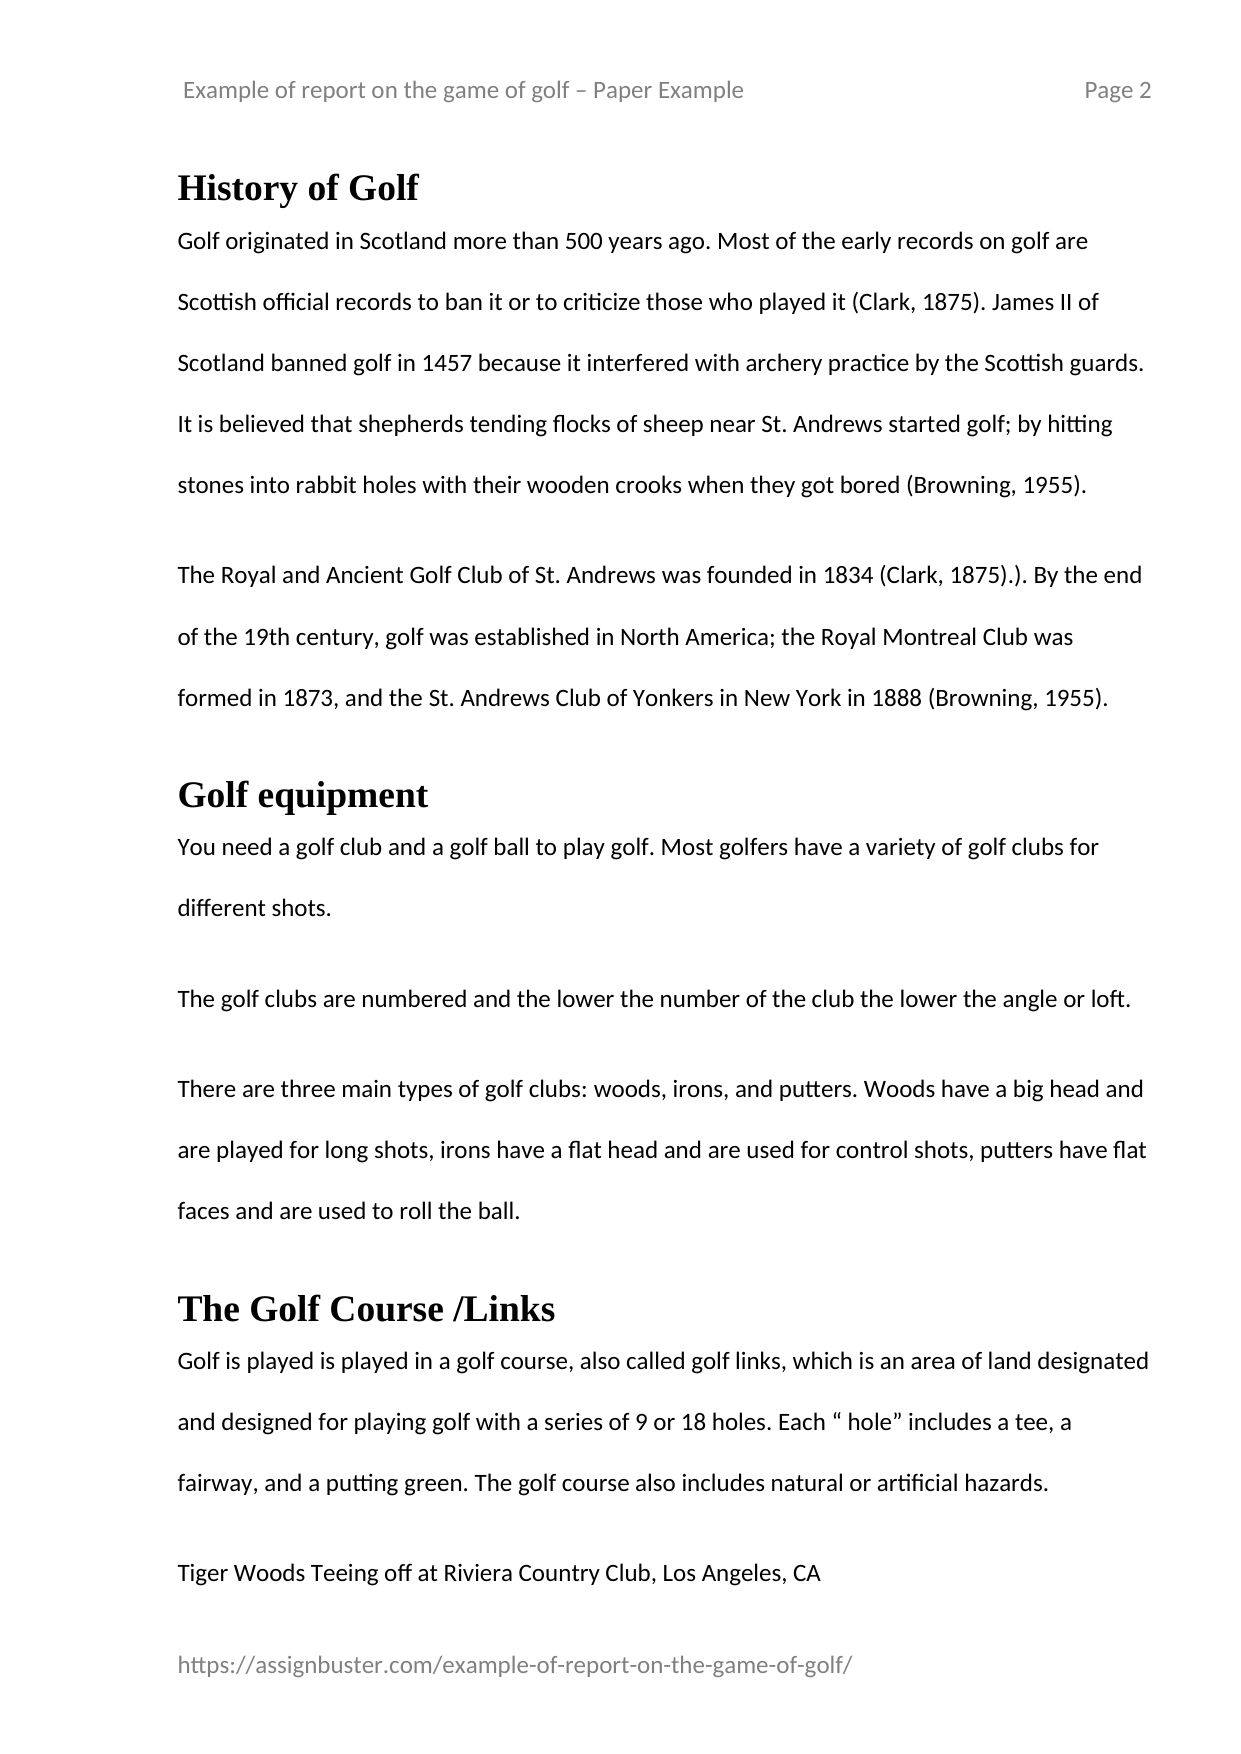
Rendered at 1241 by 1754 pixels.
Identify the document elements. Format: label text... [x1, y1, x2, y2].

text The golf clubs are numbered and the lower the number of the club the lower the angle or loft. [177, 983, 1152, 1013]
subtitle History of Golf [177, 166, 1152, 209]
subtitle The Golf Course /Links [177, 1286, 1152, 1329]
text You need a golf club and a golf ball to play golf. Most golfers have a variety of golf clubs for different shots. [177, 831, 1152, 923]
text There are three main types of golf clubs: woods, irons, and putters. Woods have a big head and are played for long shots, irons have a flat head and are used for control shots, putters have flat faces and are used to roll the ball. [177, 1073, 1152, 1226]
text Tiger Woods Teeing off at Riviera Country Club, Los Angeles, CA [177, 1558, 1152, 1588]
text Golf is played is played in a golf course, also called golf links, which is an area of land designated and designed for playing golf with a series of 9 or 18 holes. Each “ hole” includes a tee, a fairway, and a putting green. The golf course also includes natural or artificial hazards. [177, 1345, 1152, 1498]
text Golf originated in Scotland more than 500 years ago. Most of the early records on golf are Scottish official records to ban it or to criticize those who played it (Clark, 1875). James II of Scotland banned golf in 1457 because it interfered with archery practice by the Scottish guards. It is believed that shepherds tending flocks of sheep near St. Andrews started golf; by hitting stones into rabbit holes with their wooden crooks when they got bored (Browning, 1955). [177, 225, 1152, 499]
subtitle Golf equipment [177, 772, 1152, 815]
text The Royal and Ancient Golf Club of St. Andrews was founded in 1834 (Clark, 1875).). By the end of the 19th century, golf was established in North America; the Royal Montreal Club was formed in 1873, and the St. Andrews Club of Yonkers in New York in 1888 (Browning, 1955). [177, 559, 1152, 712]
